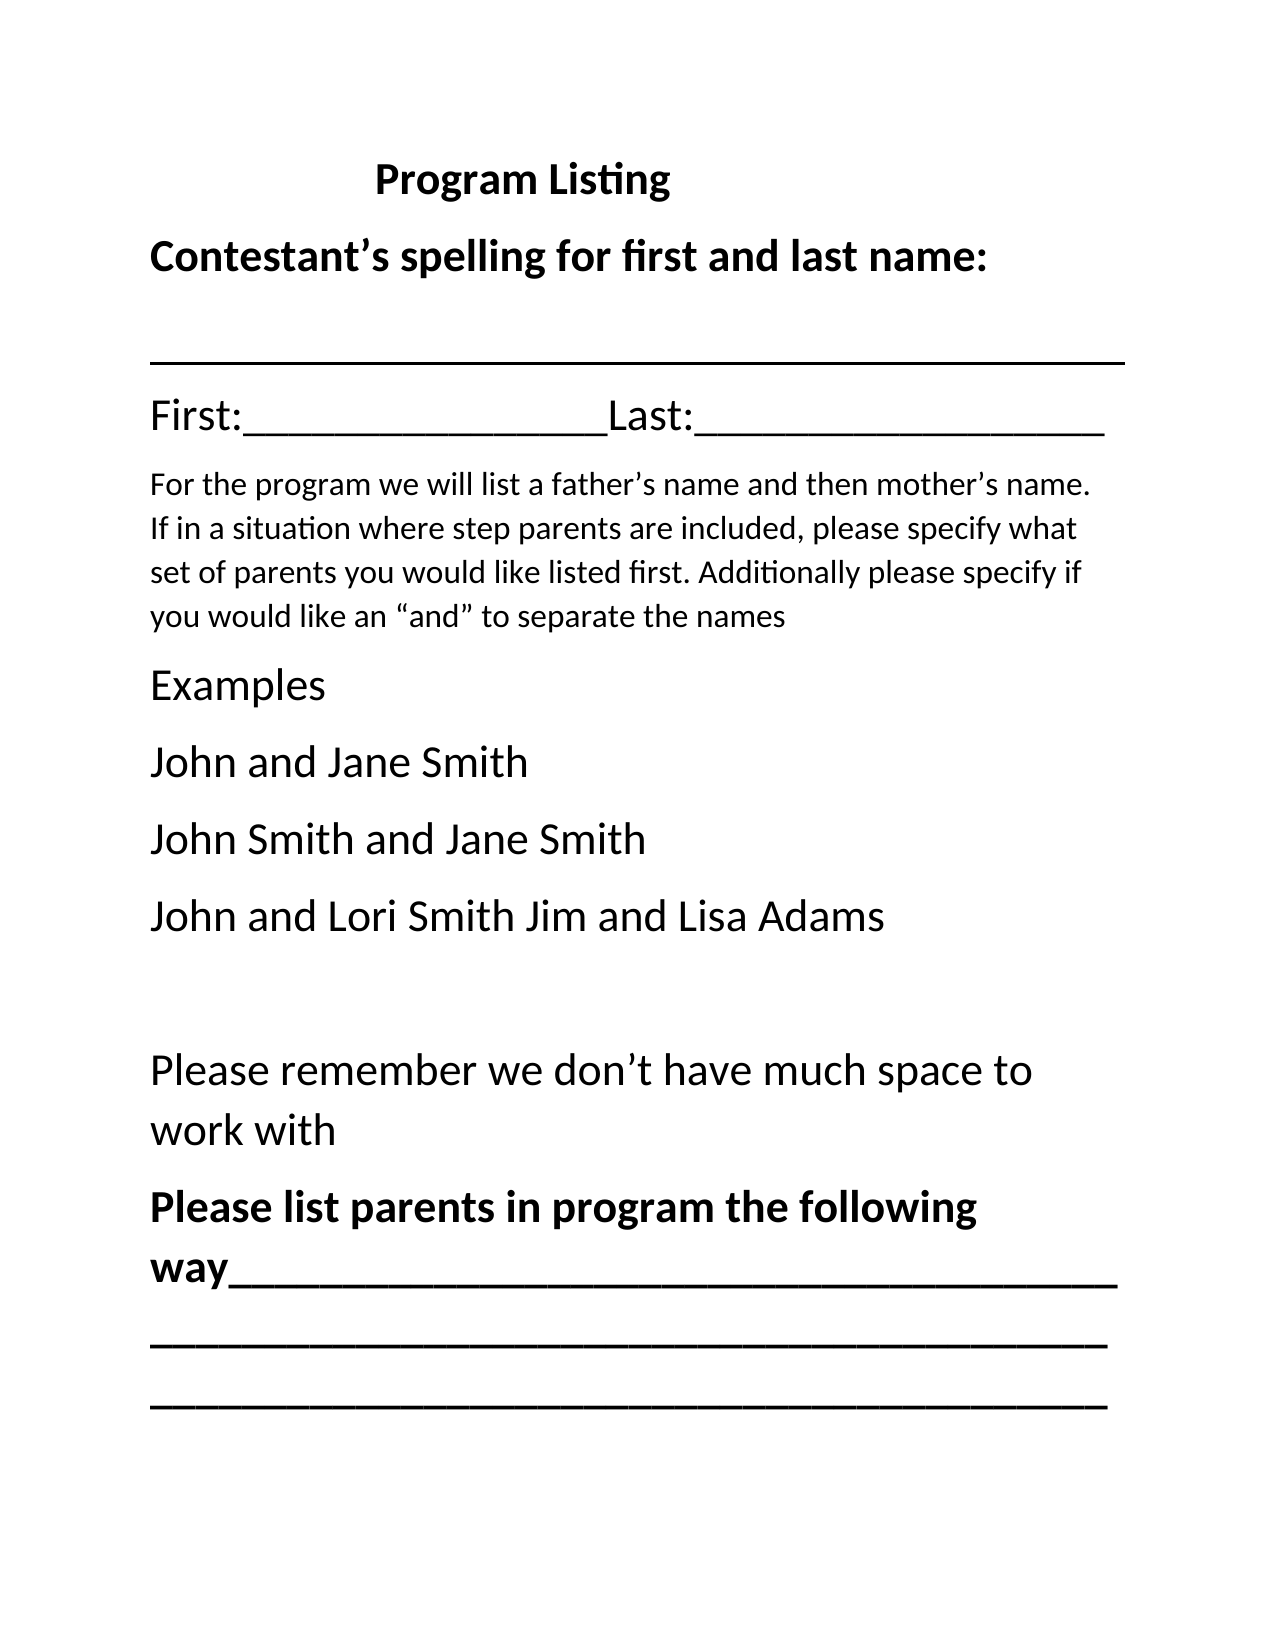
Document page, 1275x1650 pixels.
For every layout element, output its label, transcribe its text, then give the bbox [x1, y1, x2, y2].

text For the program we will list a father’s name and then mother’s name. If in a situation where step parents are included, please specify what set of parents you would like listed first. Additionally please specify if you would like an “and” to separate the names [150, 463, 1125, 636]
text First:________________Last:__________________ [150, 386, 1125, 442]
text Please list parents in program the following way___________________________________________________________________________________________________________________________ [150, 1178, 1125, 1415]
text Contestant’s spelling for first and last name: [150, 227, 1125, 283]
text John and Lori Smith Jim and Lisa Adams [150, 887, 1125, 942]
text Program Listing [150, 150, 1125, 206]
text John Smith and Jane Smith [150, 809, 1125, 866]
text Examples [150, 656, 1125, 712]
text Please remember we don’t have much space to work with [150, 1041, 1125, 1157]
text John and Jane Smith [150, 733, 1125, 788]
